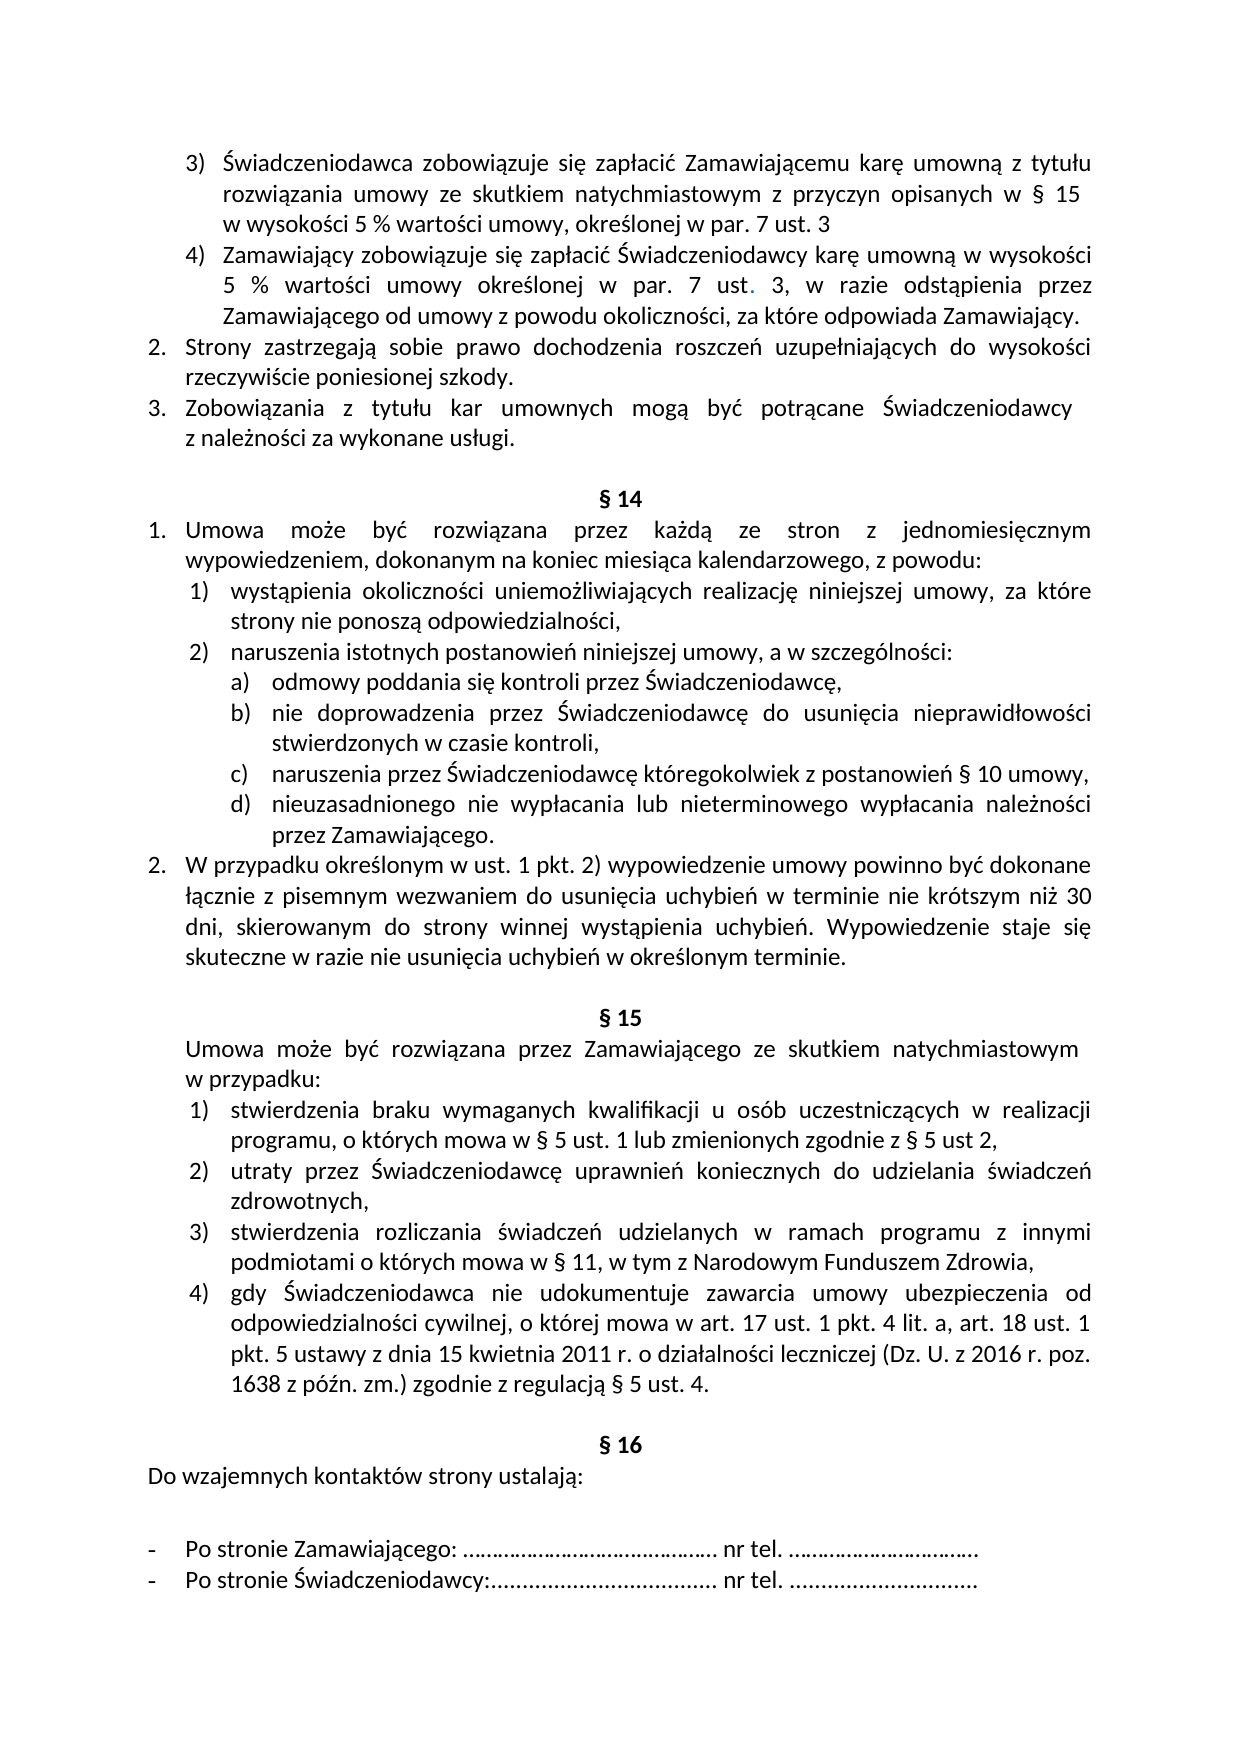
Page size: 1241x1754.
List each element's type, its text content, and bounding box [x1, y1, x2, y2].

list nieuzasadnionego nie wypłacania lub nieterminowego wypłacania należności przez Zamawiającego. [230, 788, 1093, 849]
list stwierdzenia braku wymaganych kwalifikacji u osób uczestniczących w realizacji programu, o których mowa w § 5 ust. 1 lub zmienionych zgodnie z § 5 ust 2, [189, 1094, 1093, 1155]
list Po stronie Zamawiającego: …………………………..………… nr tel. …………………………… [148, 1533, 1093, 1564]
text § 16 [148, 1429, 1093, 1460]
text § 15 [148, 1002, 1093, 1033]
list odmowy poddania się kontroli przez Świadczeniodawcę, [230, 666, 1093, 697]
list nie doprowadzenia przez Świadczeniodawcę do usunięcia nieprawidłowości stwierdzonych w czasie kontroli, [230, 697, 1093, 758]
list W przypadku określonym w ust. 1 pkt. 2) wypowiedzenie umowy powinno być dokonane łącznie z pisemnym wezwaniem do usunięcia uchybień w terminie nie krótszym niż 30 dni, skierowanym do strony winnej wystąpienia uchybień. Wypowiedzenie staje się skuteczne w razie nie usunięcia uchybień w określonym terminie. [148, 849, 1093, 972]
list Umowa może być rozwiązana przez każdą ze stron z jednomiesięcznym wypowiedzeniem, dokonanym na koniec miesiąca kalendarzowego, z powodu: [148, 514, 1093, 575]
list stwierdzenia rozliczania świadczeń udzielanych w ramach programu z innymi podmiotami o których mowa w § 11, w tym z Narodowym Funduszem Zdrowia, [189, 1216, 1093, 1277]
text Do wzajemnych kontaktów strony ustalają: [148, 1460, 1093, 1491]
list Zobowiązania z tytułu kar umownych mogą być potrącane Świadczeniodawcy z należności za wykonane usługi. [148, 392, 1093, 453]
list utraty przez Świadczeniodawcę uprawnień koniecznych do udzielania świadczeń zdrowotnych, [189, 1155, 1093, 1216]
list naruszenia przez Świadczeniodawcę któregokolwiek z postanowień § 10 umowy, [230, 758, 1093, 788]
list wystąpienia okoliczności uniemożliwiających realizację niniejszej umowy, za które strony nie ponoszą odpowiedzialności, [189, 575, 1093, 636]
list Strony zastrzegają sobie prawo dochodzenia roszczeń uzupełniających do wysokości rzeczywiście poniesionej szkody. [148, 331, 1093, 392]
list Po stronie Świadczeniodawcy:.................................... nr tel. .............................. [148, 1564, 1093, 1594]
list Świadczeniodawca zobowiązuje się zapłacić Zamawiającemu karę umowną z tytułu rozwiązania umowy ze skutkiem natychmiastowym z przyczyn opisanych w § 15 w wysokości 5 % wartości umowy, określonej w par. 7 ust. 3 [185, 148, 1093, 239]
list Zamawiający zobowiązuje się zapłacić Świadczeniodawcy karę umowną w wysokości 5 % wartości umowy określonej w par. 7 ust. 3, w razie odstąpienia przez Zamawiającego od umowy z powodu okoliczności, za które odpowiada Zamawiający. [185, 239, 1093, 331]
text Umowa może być rozwiązana przez Zamawiającego ze skutkiem natychmiastowym w przypadku: [185, 1033, 1093, 1094]
list gdy Świadczeniodawca nie udokumentuje zawarcia umowy ubezpieczenia od odpowiedzialności cywilnej, o której mowa w art. 17 ust. 1 pkt. 4 lit. a, art. 18 ust. 1 pkt. 5 ustawy z dnia 15 kwietnia 2011 r. o działalności leczniczej (Dz. U. z 2016 r. poz. 1638 z późn. zm.) zgodnie z regulacją § 5 ust. 4. [189, 1277, 1093, 1399]
list naruszenia istotnych postanowień niniejszej umowy, a w szczególności: [189, 636, 1093, 666]
text § 14 [148, 483, 1093, 514]
